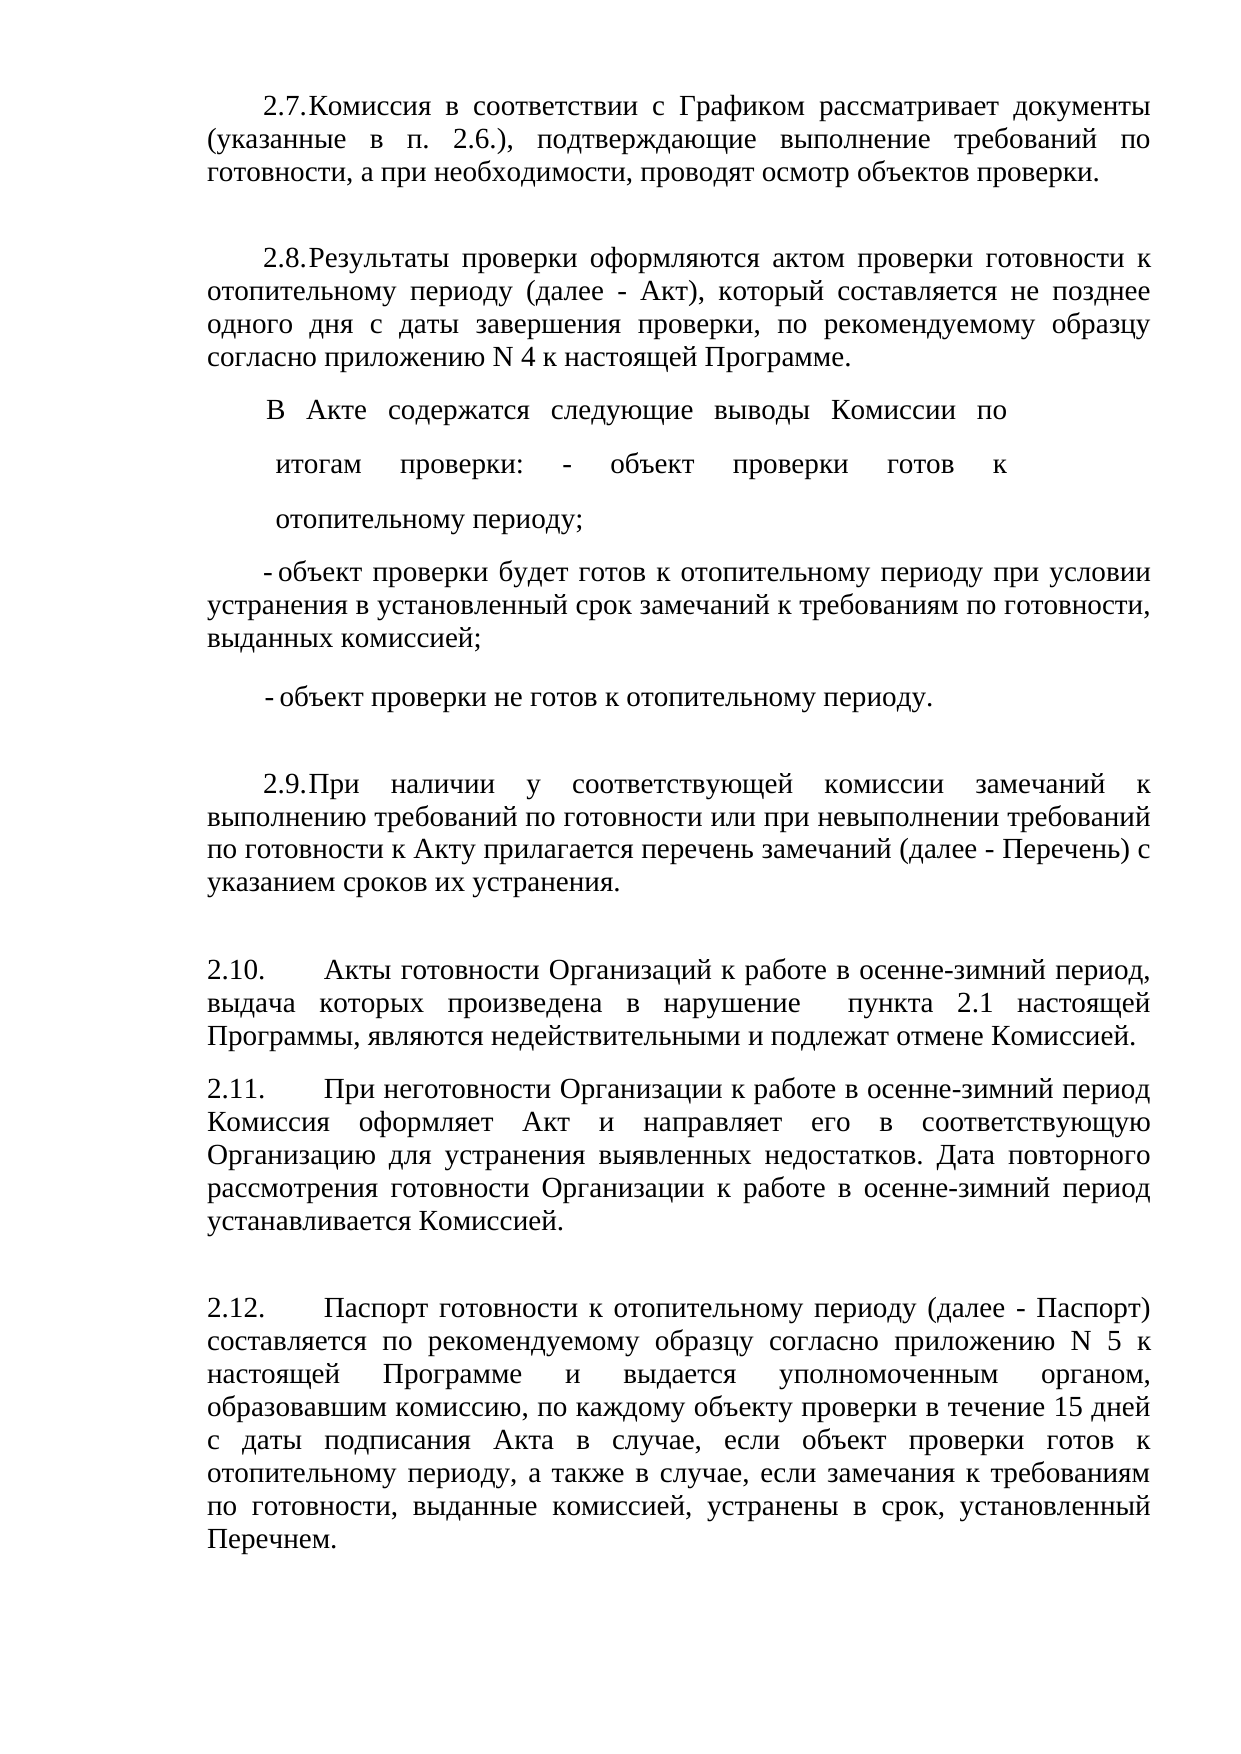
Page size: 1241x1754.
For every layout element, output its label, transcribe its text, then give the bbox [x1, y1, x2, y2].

text 2.9. При наличии у соответствующей комиссии замечаний к выполнению требований по готовности или при невыполнении требований по готовности к Акту прилагается перечень замечаний (далее - Перечень) с указанием сроков их устранения. [207, 768, 1152, 898]
text В Акте содержатся следующие выводы Комиссии по итогам проверки: - объект проверки готов к отопительному периоду; [266, 376, 1008, 539]
list Результаты проверки оформляются актом проверки готовности к отопительному периоду (далее - Акт), который составляется не позднее одного дня с даты завершения проверки, по рекомендуемому образцу согласно приложению N 4 к настоящей Программе. [207, 241, 1152, 373]
text - объект проверки будет готов к отопительному периоду при условии устранения в установленный срок замечаний к требованиям по готовности, выданных комиссией; [207, 555, 1152, 654]
list Паспорт готовности к отопительному периоду (далее - Паспорт) составляется по рекомендуемому образцу согласно приложению N 5 к настоящей Программе и выдается уполномоченным органом, образовавшим комиссию, по каждому объекту проверки в течение 15 дней с даты подписания Акта в случае, если объект проверки готов к отопительному периоду, а также в случае, если замечания к требованиям по готовности, выданные комиссией, устранены в срок, установленный Перечнем. [207, 1291, 1152, 1555]
list Комиссия в соответствии с Графиком рассматривает документы (указанные в п. 2.6.), подтверждающие выполнение требований по готовности, а при необходимости, проводят осмотр объектов проверки. [207, 89, 1152, 188]
list При неготовности Организации к работе в осенне-зимний период Комиссия оформляет Акт и направляет его в соответствующую Организацию для устранения выявленных недостатков. Дата повторного рассмотрения готовности Организации к работе в осенне-зимний период устанавливается Комиссией. [207, 1072, 1152, 1237]
text - объект проверки не готов к отопительному периоду. [264, 679, 1152, 713]
list Акты готовности Организаций к работе в осенне-зимний период, выдача которых произведена в нарушение пункта 2.1 настоящей Программы, являются недействительными и подлежат отмене Комиссией. [207, 953, 1152, 1052]
